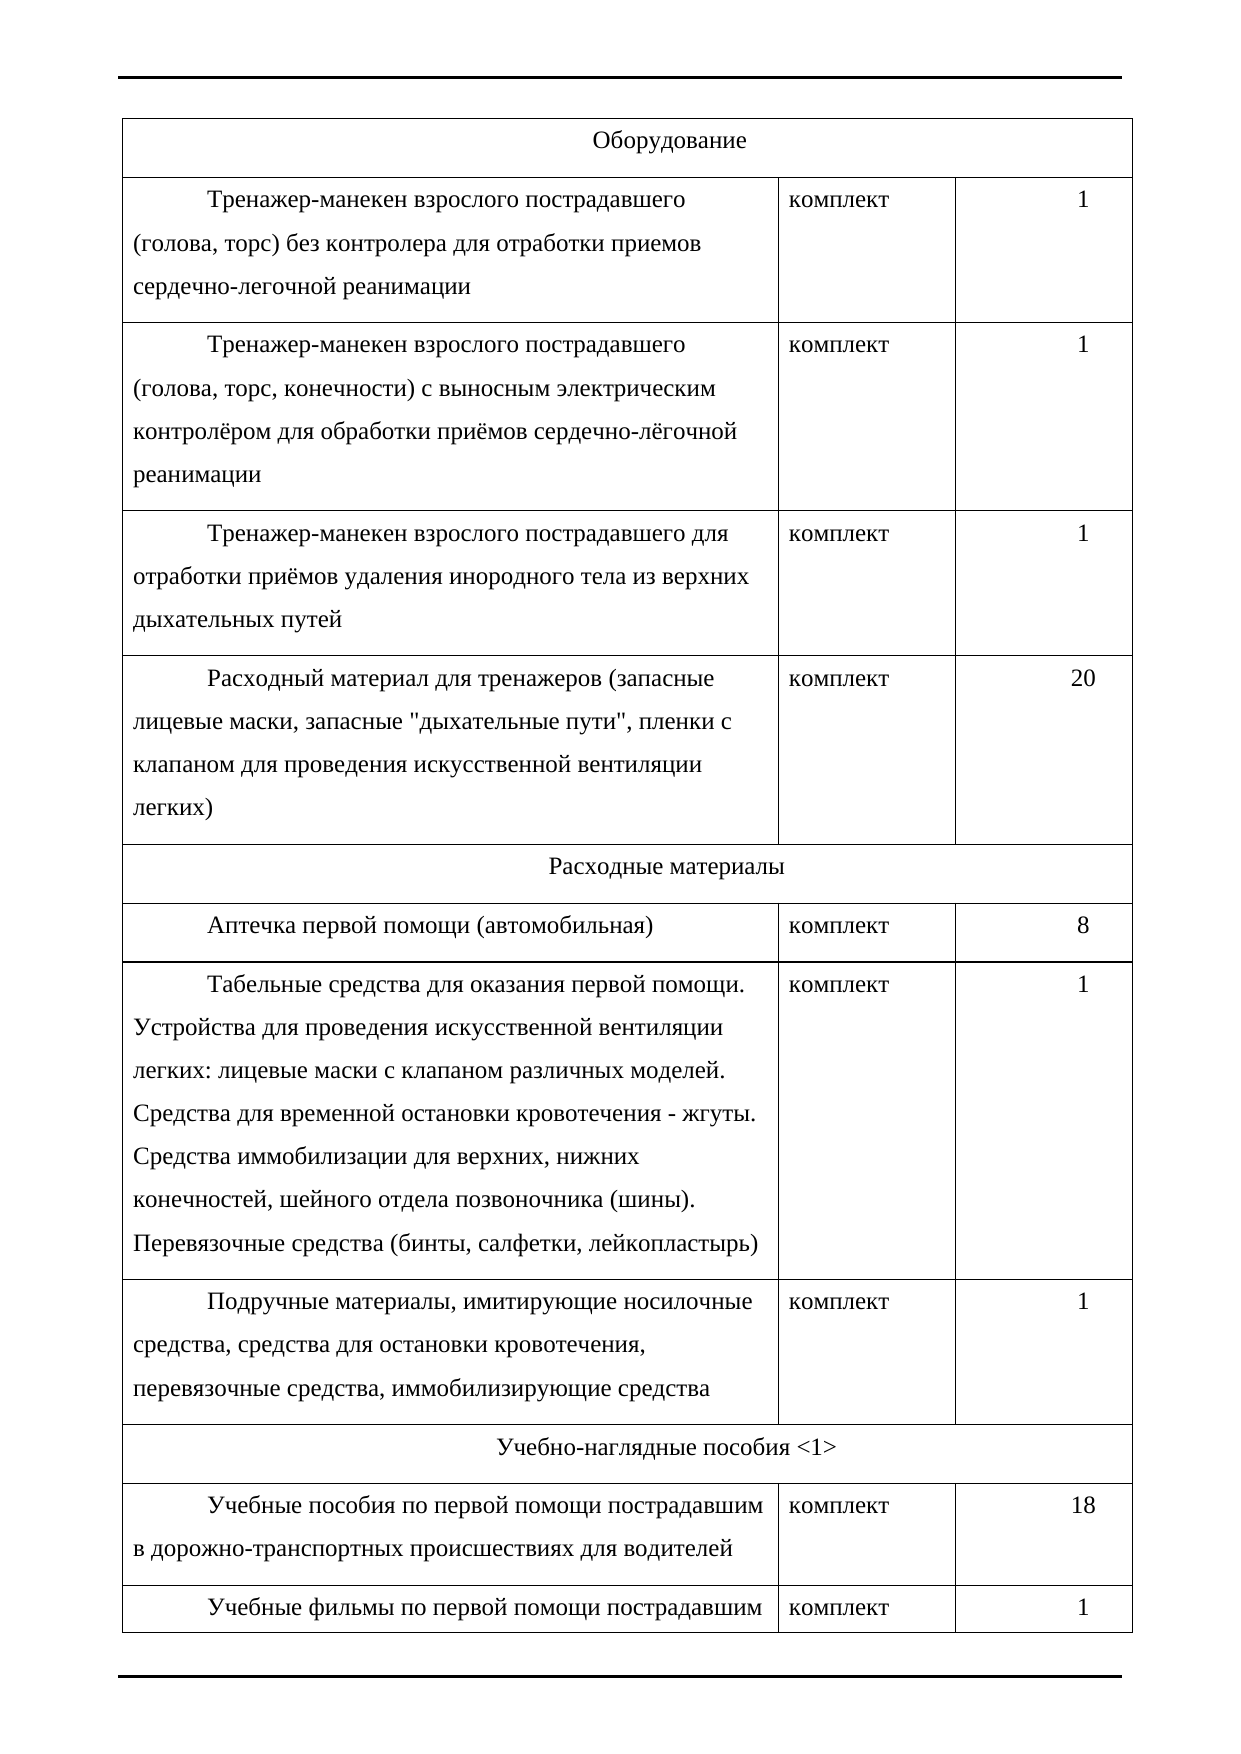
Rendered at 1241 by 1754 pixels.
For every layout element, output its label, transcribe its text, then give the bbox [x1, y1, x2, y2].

table_cell 1 [956, 511, 1132, 655]
table_cell Оборудование [123, 119, 1132, 177]
table_cell Табельные средства для оказания первой помощи. Устройства для проведения искусственной вентиляции легких: лицевые маски с клапаном различных моделей. Средства для временной остановки кровотечения - жгуты. Средства иммобилизации для верхних, нижних конечностей, шейного отдела позвоночника (шины). Перевязочные средства (бинты, салфетки, лейкопластырь) [123, 963, 778, 1279]
table_cell комплект [779, 178, 955, 322]
table_cell комплект [779, 323, 955, 510]
table_cell Расходные материалы [123, 845, 1132, 902]
table_cell комплект [779, 511, 955, 655]
table_cell 1 [956, 1280, 1132, 1424]
table_cell Учебные пособия по первой помощи пострадавшим в дорожно-транспортных происшествиях для водителей [123, 1484, 778, 1585]
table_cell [123, 1586, 778, 1632]
table_cell Тренажер-манекен взрослого пострадавшего для отработки приёмов удаления инородного тела из верхних дыхательных путей [123, 511, 778, 655]
table_cell Подручные материалы, имитирующие носилочные средства, средства для остановки кровотечения, перевязочные средства, иммобилизирующие средства [123, 1280, 778, 1424]
table_cell Учебно-наглядные пособия <1> [123, 1425, 1132, 1483]
table_cell 1 [956, 963, 1132, 1279]
table_cell Тренажер-манекен взрослого пострадавшего (голова, торс, конечности) с выносным электрическим контролёром для обработки приёмов сердечно-лёгочной реанимации [123, 323, 778, 510]
table_cell 1 [956, 1586, 1132, 1632]
table_cell 8 [956, 904, 1132, 961]
table_cell 1 [956, 323, 1132, 510]
table_cell Аптечка первой помощи (автомобильная) [123, 904, 778, 961]
table_cell комплект [779, 1586, 955, 1632]
table_cell 18 [956, 1484, 1132, 1585]
table_cell 20 [956, 656, 1132, 844]
table_cell комплект [779, 656, 955, 844]
table_cell комплект [779, 1280, 955, 1424]
table_cell Расходный материал для тренажеров (запасные лицевые маски, запасные "дыхательные пути", пленки с клапаном для проведения искусственной вентиляции легких) [123, 656, 778, 844]
table_cell комплект [779, 963, 955, 1279]
table_cell Тренажер-манекен взрослого пострадавшего (голова, торс) без контролера для отработки приемов сердечно-легочной реанимации [123, 178, 778, 322]
table_cell 1 [956, 178, 1132, 322]
table_cell комплект [779, 904, 955, 961]
table_cell комплект [779, 1484, 955, 1585]
